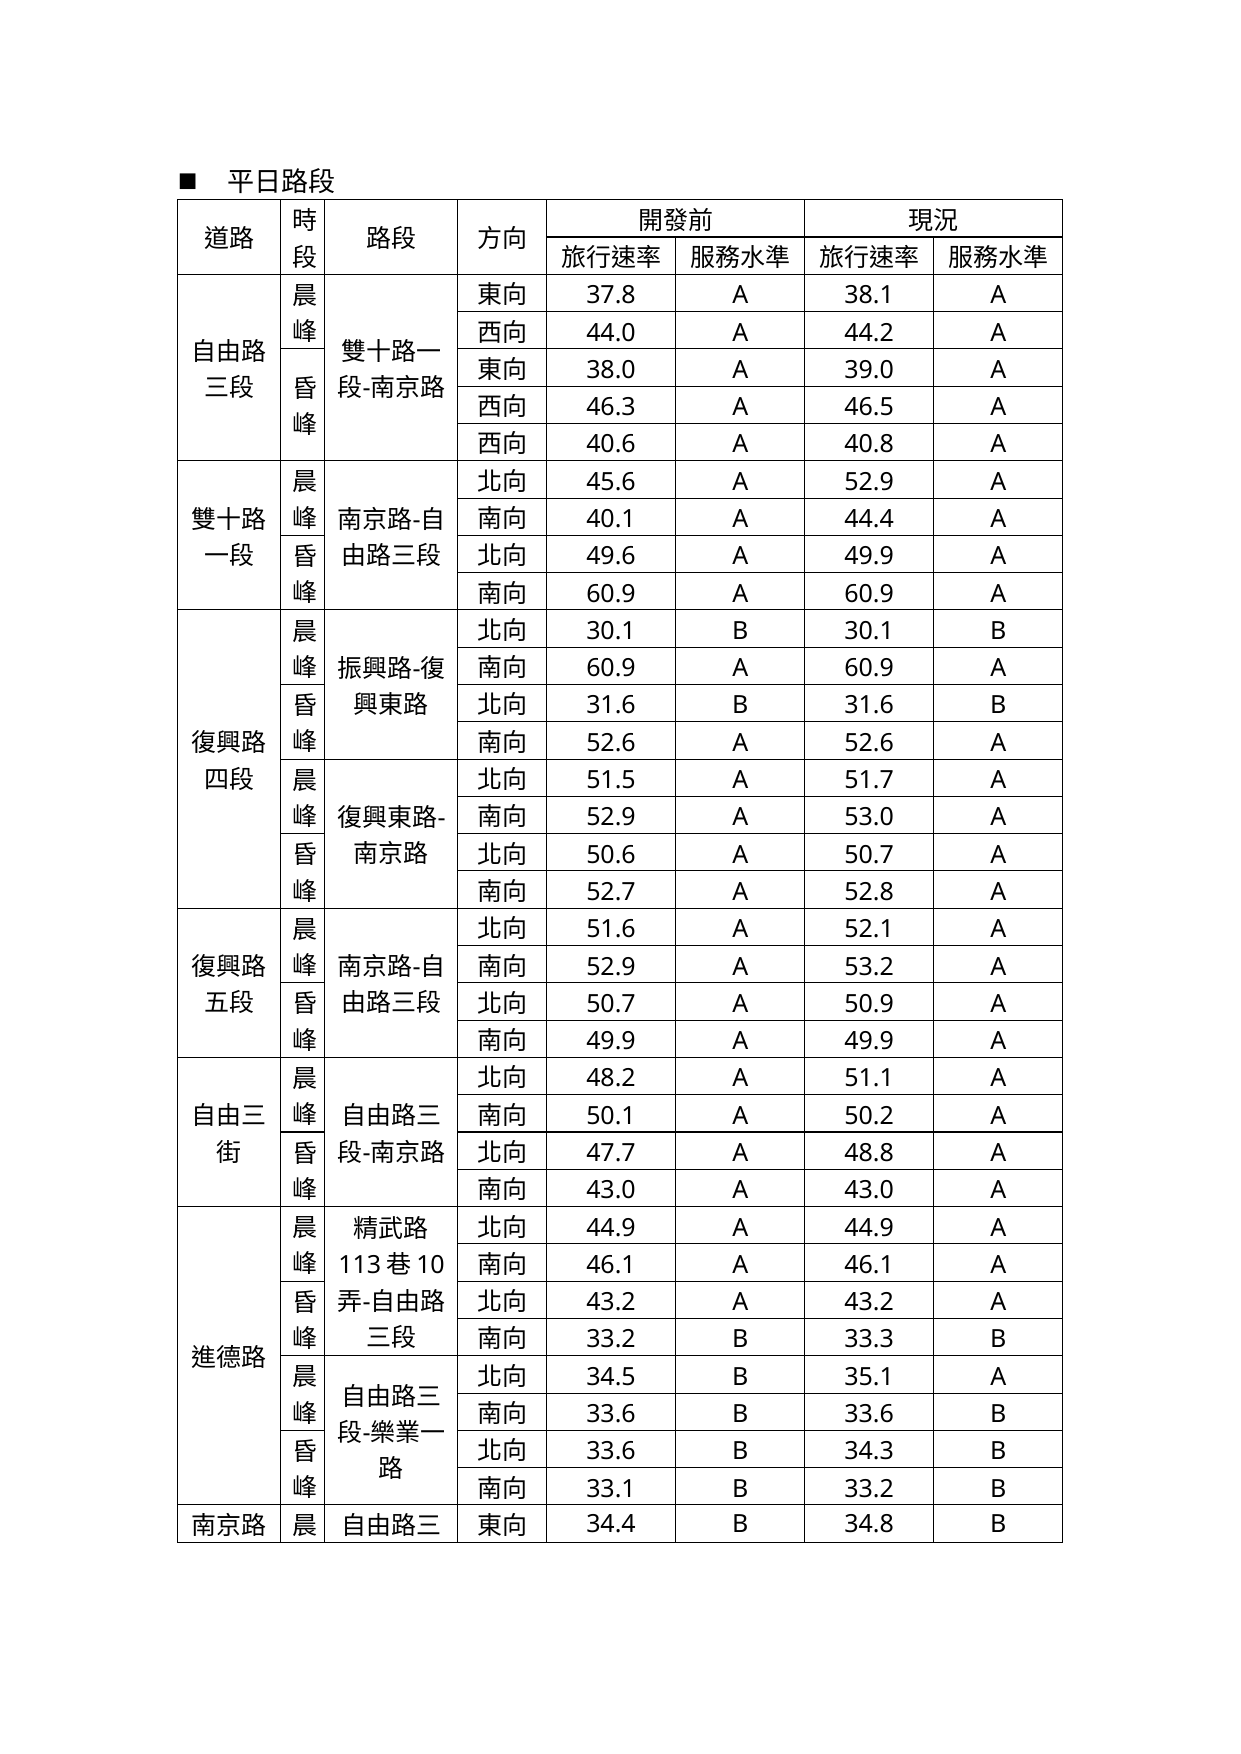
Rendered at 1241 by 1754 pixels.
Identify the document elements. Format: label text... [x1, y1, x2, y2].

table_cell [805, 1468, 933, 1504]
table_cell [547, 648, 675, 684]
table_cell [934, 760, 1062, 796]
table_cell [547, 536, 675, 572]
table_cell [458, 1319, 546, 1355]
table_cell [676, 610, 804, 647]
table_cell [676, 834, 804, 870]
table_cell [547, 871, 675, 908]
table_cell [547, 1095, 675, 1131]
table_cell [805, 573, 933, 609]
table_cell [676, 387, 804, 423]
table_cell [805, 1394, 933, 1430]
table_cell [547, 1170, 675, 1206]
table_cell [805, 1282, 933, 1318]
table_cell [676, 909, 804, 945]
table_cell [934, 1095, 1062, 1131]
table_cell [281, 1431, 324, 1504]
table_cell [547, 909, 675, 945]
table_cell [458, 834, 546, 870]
table_cell A [934, 275, 1062, 311]
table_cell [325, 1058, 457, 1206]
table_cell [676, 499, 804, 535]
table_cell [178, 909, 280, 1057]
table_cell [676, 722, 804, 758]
table_cell 39.0 [805, 349, 933, 386]
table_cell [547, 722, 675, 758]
list 平日路段 [177, 160, 1063, 199]
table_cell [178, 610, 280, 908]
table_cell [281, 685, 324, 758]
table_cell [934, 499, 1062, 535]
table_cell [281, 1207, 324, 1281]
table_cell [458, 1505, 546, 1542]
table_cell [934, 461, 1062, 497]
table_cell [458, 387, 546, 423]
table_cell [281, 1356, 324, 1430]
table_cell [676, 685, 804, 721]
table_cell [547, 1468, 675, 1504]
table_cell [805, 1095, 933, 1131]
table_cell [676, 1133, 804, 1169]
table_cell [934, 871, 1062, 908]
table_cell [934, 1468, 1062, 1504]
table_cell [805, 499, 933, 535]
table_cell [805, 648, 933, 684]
table_cell A [676, 349, 804, 386]
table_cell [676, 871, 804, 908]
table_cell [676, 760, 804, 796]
table_cell 昏峰 [281, 349, 324, 460]
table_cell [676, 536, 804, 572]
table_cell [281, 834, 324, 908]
table_header 道路 [178, 200, 280, 274]
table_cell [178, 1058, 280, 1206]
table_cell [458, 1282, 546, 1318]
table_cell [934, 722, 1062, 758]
table_cell A [934, 312, 1062, 348]
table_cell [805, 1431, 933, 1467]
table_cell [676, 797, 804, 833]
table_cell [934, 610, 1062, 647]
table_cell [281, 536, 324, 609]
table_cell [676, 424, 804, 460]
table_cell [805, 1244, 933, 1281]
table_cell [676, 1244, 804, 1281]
table_header 路段 [325, 200, 457, 274]
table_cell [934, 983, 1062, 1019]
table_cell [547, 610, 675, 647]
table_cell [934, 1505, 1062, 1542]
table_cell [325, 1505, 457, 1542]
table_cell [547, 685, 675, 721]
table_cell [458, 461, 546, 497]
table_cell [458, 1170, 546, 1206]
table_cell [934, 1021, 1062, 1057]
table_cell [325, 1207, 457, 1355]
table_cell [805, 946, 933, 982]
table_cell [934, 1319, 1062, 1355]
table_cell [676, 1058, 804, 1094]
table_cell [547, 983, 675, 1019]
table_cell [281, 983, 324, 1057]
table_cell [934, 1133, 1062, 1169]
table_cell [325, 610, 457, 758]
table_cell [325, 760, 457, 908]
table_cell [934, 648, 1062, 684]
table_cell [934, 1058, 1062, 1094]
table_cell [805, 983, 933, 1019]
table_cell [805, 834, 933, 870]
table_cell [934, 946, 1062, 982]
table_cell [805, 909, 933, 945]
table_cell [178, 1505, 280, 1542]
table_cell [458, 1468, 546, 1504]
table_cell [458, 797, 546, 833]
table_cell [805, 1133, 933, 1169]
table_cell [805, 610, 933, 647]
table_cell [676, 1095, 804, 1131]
table_cell 東向 [458, 349, 546, 386]
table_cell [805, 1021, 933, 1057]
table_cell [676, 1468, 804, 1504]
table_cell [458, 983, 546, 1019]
table_cell 38.1 [805, 275, 933, 311]
table_cell A [676, 275, 804, 311]
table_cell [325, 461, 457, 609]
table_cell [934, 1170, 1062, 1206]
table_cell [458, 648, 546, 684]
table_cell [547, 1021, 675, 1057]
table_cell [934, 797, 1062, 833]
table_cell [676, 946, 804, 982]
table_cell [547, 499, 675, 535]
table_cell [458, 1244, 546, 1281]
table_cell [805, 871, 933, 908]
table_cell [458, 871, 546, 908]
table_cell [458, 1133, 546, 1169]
table_cell 服務水準 [676, 238, 804, 274]
table_header 時段 [281, 200, 324, 274]
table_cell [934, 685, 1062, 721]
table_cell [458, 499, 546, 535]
table_cell 38.0 [547, 349, 675, 386]
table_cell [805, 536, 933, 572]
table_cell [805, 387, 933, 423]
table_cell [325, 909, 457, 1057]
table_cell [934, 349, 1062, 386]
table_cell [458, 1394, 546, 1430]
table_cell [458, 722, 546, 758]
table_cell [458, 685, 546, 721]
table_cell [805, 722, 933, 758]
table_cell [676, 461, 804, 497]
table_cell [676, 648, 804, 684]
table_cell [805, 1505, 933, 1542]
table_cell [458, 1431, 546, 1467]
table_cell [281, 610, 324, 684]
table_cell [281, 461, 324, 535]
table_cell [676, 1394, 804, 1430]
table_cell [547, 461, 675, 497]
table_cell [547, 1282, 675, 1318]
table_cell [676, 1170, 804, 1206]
table_cell 旅行速率 [547, 238, 675, 274]
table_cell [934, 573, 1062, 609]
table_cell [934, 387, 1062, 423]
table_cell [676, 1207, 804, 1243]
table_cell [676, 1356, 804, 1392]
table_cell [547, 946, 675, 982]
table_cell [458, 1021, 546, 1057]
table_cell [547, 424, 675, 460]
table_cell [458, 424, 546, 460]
table_cell 44.0 [547, 312, 675, 348]
table_cell 西向 [458, 312, 546, 348]
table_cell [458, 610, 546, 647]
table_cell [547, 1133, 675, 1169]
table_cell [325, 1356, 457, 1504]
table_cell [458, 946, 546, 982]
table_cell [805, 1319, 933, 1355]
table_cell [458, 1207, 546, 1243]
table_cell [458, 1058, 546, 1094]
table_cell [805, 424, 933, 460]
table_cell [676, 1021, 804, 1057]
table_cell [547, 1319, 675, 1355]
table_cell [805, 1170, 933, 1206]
table_cell 自由路三段 [178, 275, 280, 460]
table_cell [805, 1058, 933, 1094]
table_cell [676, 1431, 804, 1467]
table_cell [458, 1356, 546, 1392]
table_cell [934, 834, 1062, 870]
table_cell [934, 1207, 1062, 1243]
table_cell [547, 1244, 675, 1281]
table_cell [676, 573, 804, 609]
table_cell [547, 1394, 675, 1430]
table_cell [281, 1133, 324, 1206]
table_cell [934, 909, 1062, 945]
table_cell 37.8 [547, 275, 675, 311]
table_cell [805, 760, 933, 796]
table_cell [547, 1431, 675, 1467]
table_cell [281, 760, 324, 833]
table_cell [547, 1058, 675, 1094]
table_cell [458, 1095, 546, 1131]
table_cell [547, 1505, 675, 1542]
table_cell A [676, 312, 804, 348]
table_header 方向 [458, 200, 546, 274]
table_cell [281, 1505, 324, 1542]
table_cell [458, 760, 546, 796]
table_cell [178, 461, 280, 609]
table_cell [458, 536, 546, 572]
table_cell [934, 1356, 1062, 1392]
table_cell 雙十路一段-南京路 [325, 275, 457, 460]
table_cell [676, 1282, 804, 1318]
table_cell 服務水準 [934, 238, 1062, 274]
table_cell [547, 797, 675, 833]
table_header 開發前 [547, 200, 804, 236]
table_cell 44.2 [805, 312, 933, 348]
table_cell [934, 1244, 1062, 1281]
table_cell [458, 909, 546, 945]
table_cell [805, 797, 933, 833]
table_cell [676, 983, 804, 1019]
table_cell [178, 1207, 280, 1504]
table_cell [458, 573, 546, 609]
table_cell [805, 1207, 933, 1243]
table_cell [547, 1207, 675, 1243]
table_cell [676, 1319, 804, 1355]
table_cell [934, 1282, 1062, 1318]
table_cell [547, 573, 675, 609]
table_cell 晨峰 [281, 275, 324, 348]
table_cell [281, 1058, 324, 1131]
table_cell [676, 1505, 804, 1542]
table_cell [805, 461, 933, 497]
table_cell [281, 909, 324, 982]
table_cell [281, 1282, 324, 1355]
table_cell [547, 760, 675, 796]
table_cell 旅行速率 [805, 238, 933, 274]
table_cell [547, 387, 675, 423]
table_header 現況 [805, 200, 1062, 236]
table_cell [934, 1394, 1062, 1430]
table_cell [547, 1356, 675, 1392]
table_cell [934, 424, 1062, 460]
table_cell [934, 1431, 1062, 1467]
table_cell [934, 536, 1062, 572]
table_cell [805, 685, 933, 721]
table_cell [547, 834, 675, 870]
table_cell 東向 [458, 275, 546, 311]
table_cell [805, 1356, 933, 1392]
